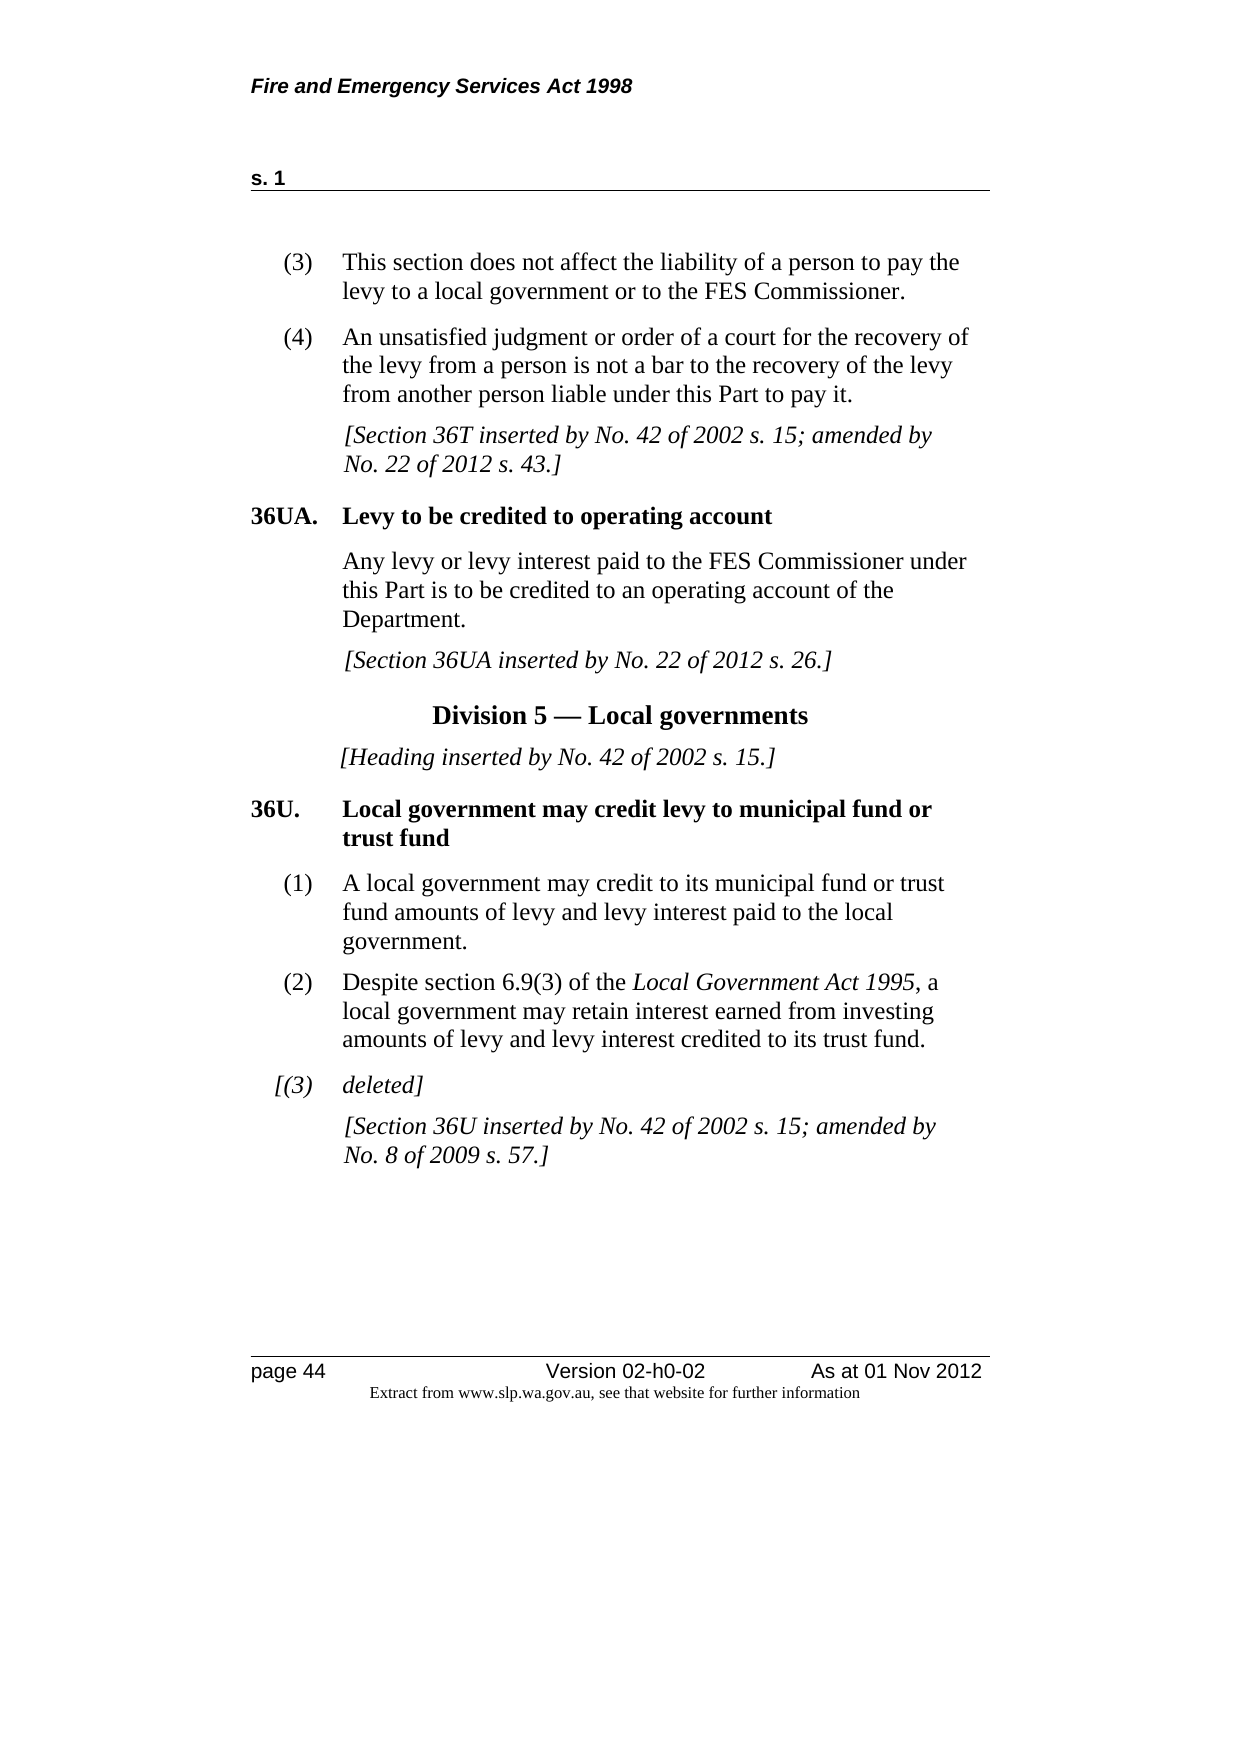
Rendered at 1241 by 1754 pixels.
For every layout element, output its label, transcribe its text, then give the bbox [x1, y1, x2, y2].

subtitle Division 5 — Local governments [251, 699, 990, 730]
text [Section 36UA inserted by No. 22 of 2012 s. 26.] [251, 645, 990, 674]
text [Section 36T inserted by No. 42 of 2002 s. 15; amended by No. 22 of 2012 s. 43.] [251, 420, 990, 478]
text (4) An unsatisfied judgment or order of a court for the recovery of the levy from a person is not a bar to the recovery of the levy from another person liable under this Part to pay it. [251, 322, 990, 408]
subtitle 36UA. Levy to be credited to operating account [251, 501, 990, 529]
text (1) A local government may credit to its municipal fund or trust fund amounts of levy and levy interest paid to the local government. [251, 868, 990, 954]
subtitle 36U. Local government may credit levy to municipal fund or trust fund [251, 794, 990, 852]
text (3) This section does not affect the liability of a person to pay the levy to a local government or to the Commissioner. [251, 247, 990, 305]
subtitle [Heading inserted by No. 42 of 2002 s. 15.] [251, 742, 990, 771]
text [Section 36U inserted by No. 42 of 2002 s. 15; amended by No. 8 of 2009 s. 57.] [251, 1111, 990, 1169]
text (2) Despite section 6.9(3) of the Local Government Act 1995, a local government may retain interest earned from investing amounts of levy and levy interest credited to its trust fund. [251, 967, 990, 1053]
text Any levy or levy interest paid to the FES Commissioner under this Part is to be credited to an operating account of the Department. [251, 546, 990, 632]
text [(3) deleted] [251, 1070, 990, 1099]
